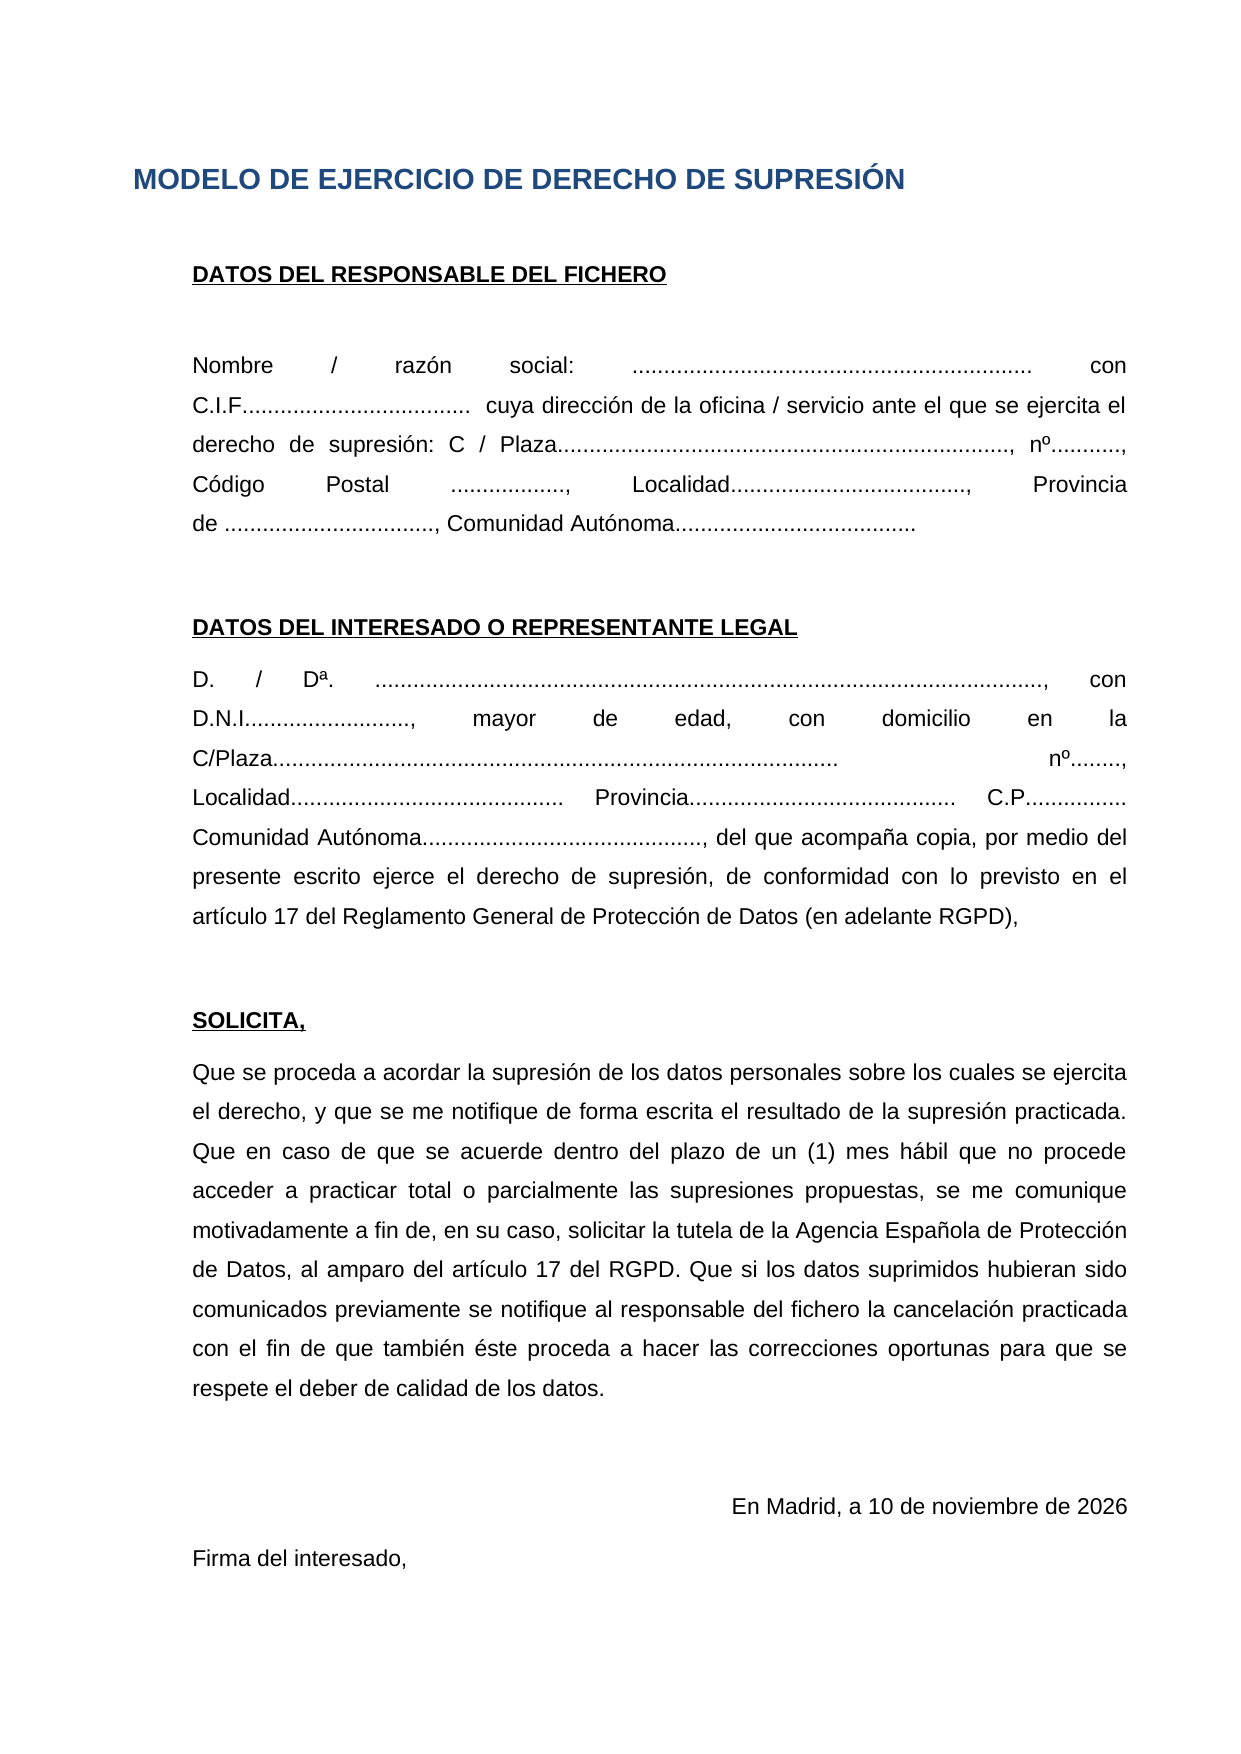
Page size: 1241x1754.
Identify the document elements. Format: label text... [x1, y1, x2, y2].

text DATOS DEL RESPONSABLE DEL FICHERO [192, 254, 1128, 288]
text D. / Dª. ........................................................................................................., con D.N.I.........................., mayor de edad, con domicilio en la C/Plaza......................................................................................... nº........, Localidad........................................... Provincia.......................................... C.P................ Comunidad Autónoma............................................, del que acompaña copia, por medio del presente escrito ejerce el derecho de supresión, de conformidad con lo previsto en el artículo 17 del Reglamento General de Protección de Datos (en adelante RGPD), [192, 666, 1128, 929]
text Que se proceda a acordar la supresión de los datos personales sobre los cuales se ejercita el derecho, y que se me notifique de forma escrita el resultado de la supresión practicada. Que en caso de que se acuerde dentro del plazo de un (1) mes hábil que no procede acceder a practicar total o parcialmente las supresiones propuestas, se me comunique motivadamente a fin de, en su caso, solicitar la tutela de la Agencia Española de Protección de Datos, al amparo del artículo 17 del RGPD. Que si los datos suprimidos hubieran sido comunicados previamente se notifique al responsable del fichero la cancelación practicada con el fin de que también éste proceda a hacer las correcciones oportunas para que se respete el deber de calidad de los datos. [192, 1059, 1128, 1401]
text Nombre / razón social: ............................................................... con C.I.F.................................... cuya dirección de la oficina / servicio ante el que se ejercita el derecho de supresión: C / Plaza......................................................................., nº..........., Código Postal .................., Localidad....................................., Provincia de ................................., Comunidad Autónoma...................................... [192, 352, 1128, 536]
text SOLICITA, [192, 1007, 1128, 1033]
text DATOS DEL INTERESADO O REPRESENTANTE LEGAL [192, 614, 1128, 640]
text Firma del interesado, [192, 1545, 1128, 1571]
text En Madrid, a 07 de mayo de 2019 [192, 1493, 1128, 1519]
list MODELO DE EJERCICIO DE DERECHO DE SUPRESIÓN [133, 162, 1128, 196]
